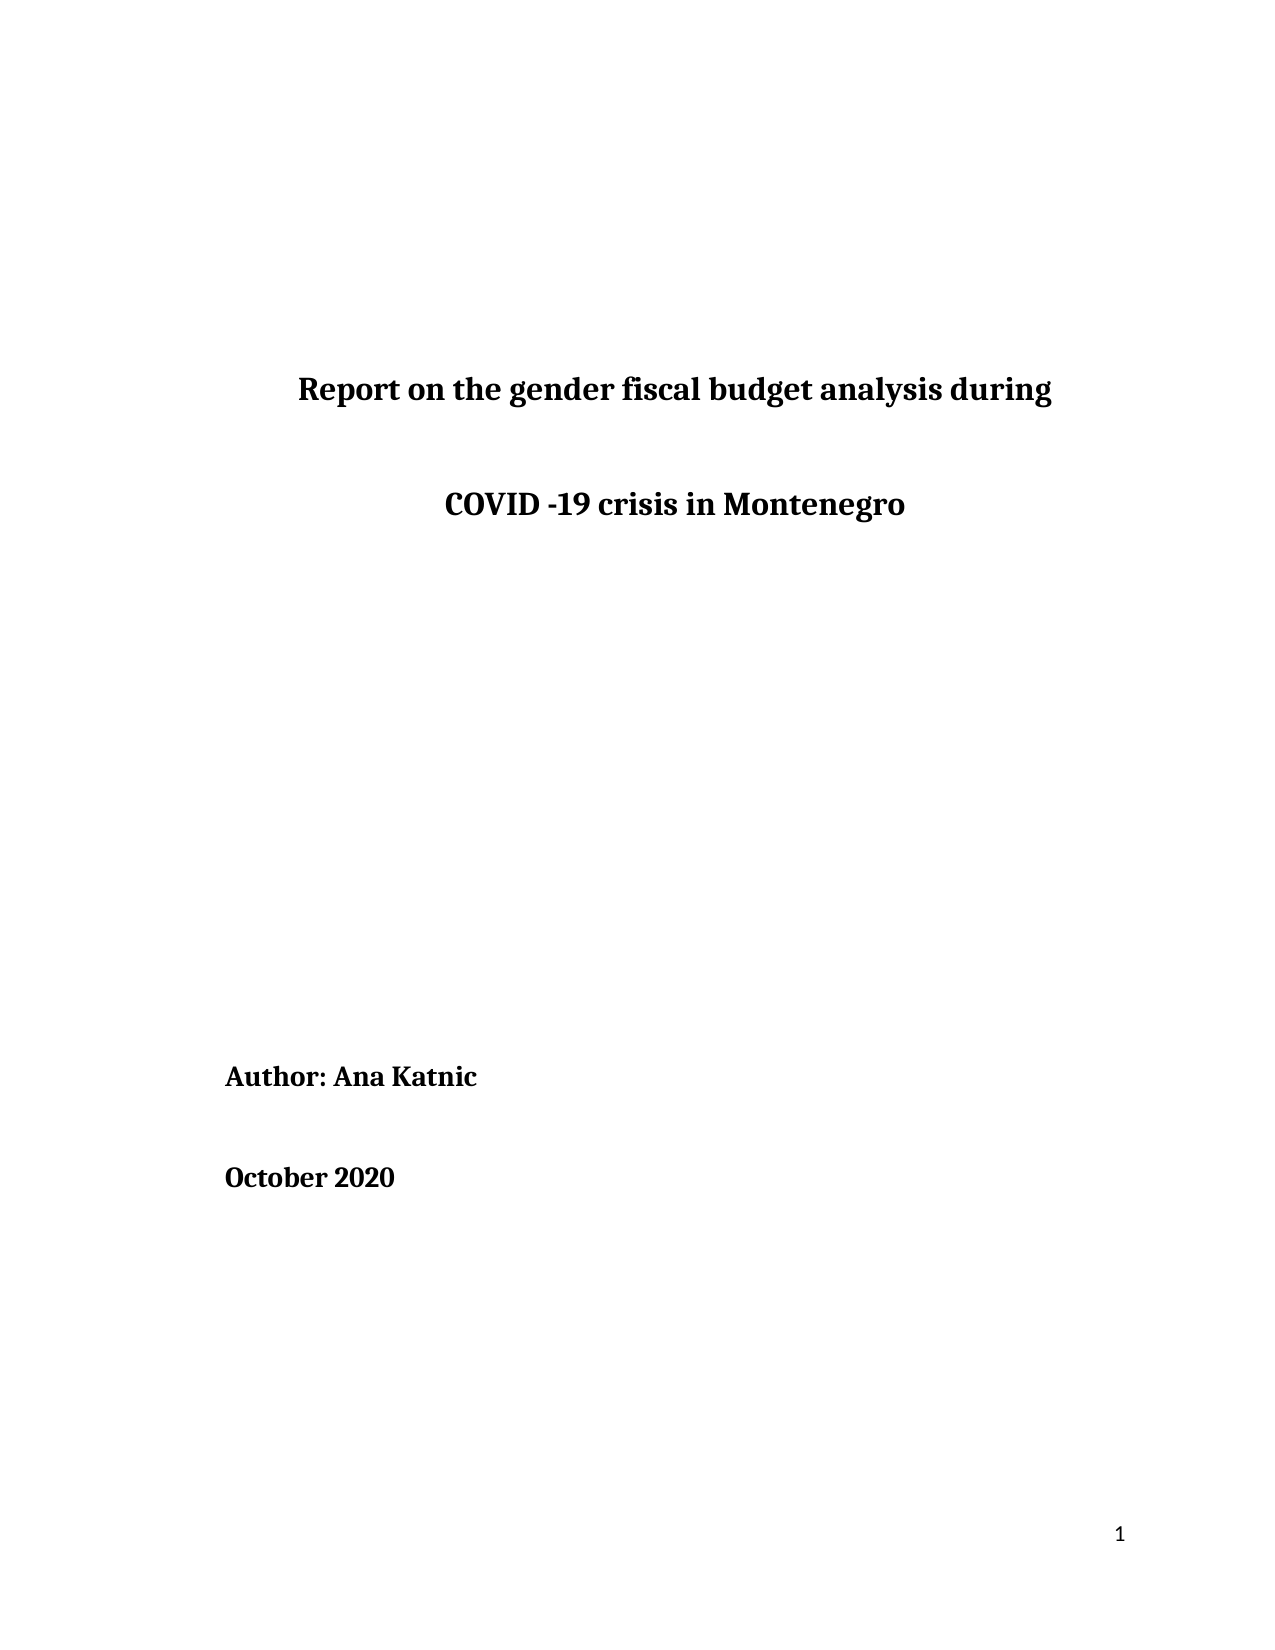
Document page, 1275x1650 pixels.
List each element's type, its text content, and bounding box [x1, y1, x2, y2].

text Author: Ana Katnic [225, 1060, 1125, 1094]
text October 2020 [225, 1161, 1125, 1194]
text COVID -19 crisis in Montenegro [225, 485, 1125, 524]
text Report on the gender fiscal budget analysis during [225, 370, 1125, 409]
